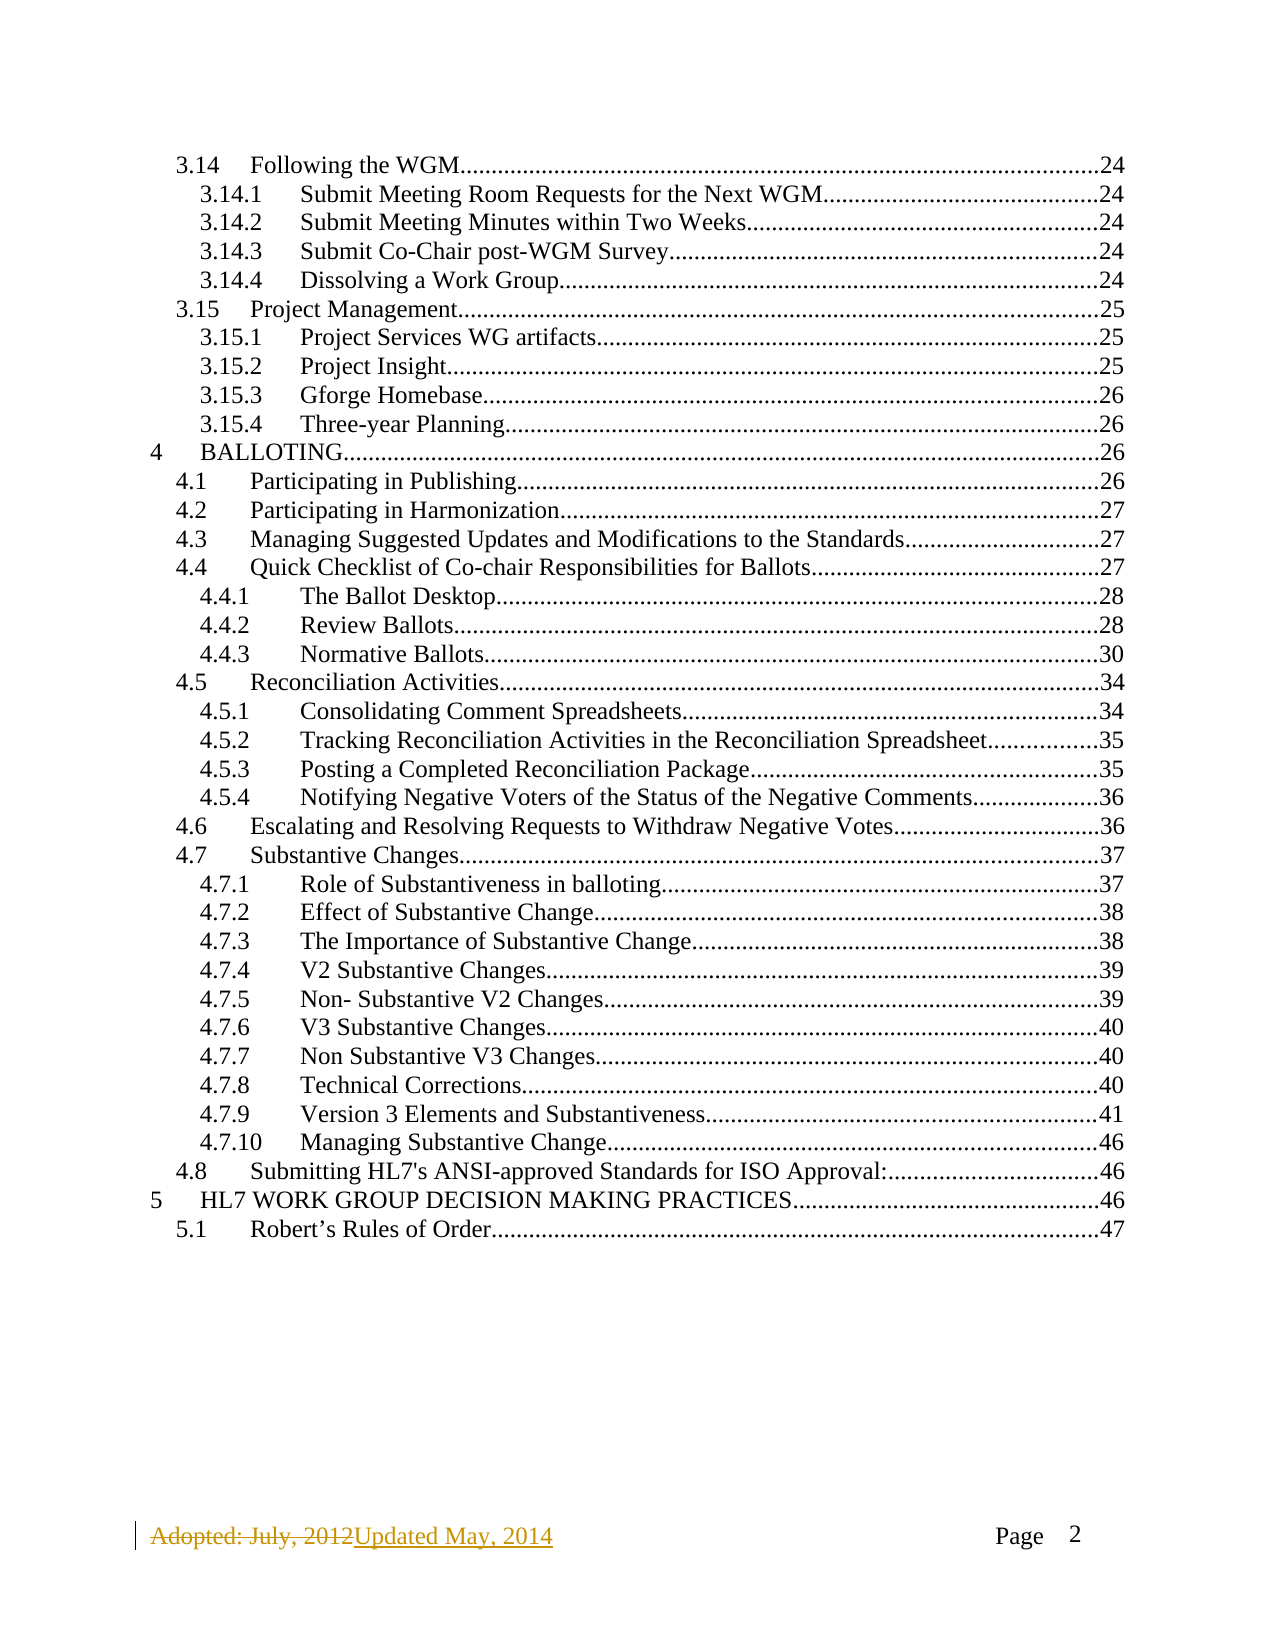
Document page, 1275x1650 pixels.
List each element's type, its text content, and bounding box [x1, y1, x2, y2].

text 3.15.3 Gforge Homebase 26 [199, 380, 1125, 409]
text 4.5.2 Tracking Reconciliation Activities in the Reconciliation Spreadsheet 35 [199, 725, 1125, 754]
text 3.15.4 Three-year Planning 26 [199, 409, 1125, 437]
text 4.7.2 Effect of Substantive Change 38 [199, 897, 1125, 926]
text 4.7.3 The Importance of Substantive Change 38 [199, 926, 1125, 955]
text 4 BALLOTING 26 [150, 437, 1125, 466]
text 4.7.5 Non- Substantive V2 Changes 39 [199, 984, 1125, 1012]
text 4.3 Managing Suggested Updates and Modifications to the Standards 27 [176, 524, 1125, 552]
text 4.4.1 The Ballot Desktop 28 [199, 581, 1125, 610]
text 3.14.1 Submit Meeting Room Requests for the Next WGM 24 [199, 179, 1125, 207]
text 4.4.3 Normative Ballots 30 [199, 639, 1125, 667]
text 4.7.4 V2 Substantive Changes 39 [199, 955, 1125, 984]
text 5 HL7 WORK GROUP DECISION MAKING PRACTICES 46 [150, 1185, 1125, 1214]
text 4.5.3 Posting a Completed Reconciliation Package 35 [199, 754, 1125, 782]
text 3.14.3 Submit Co-Chair post-WGM Survey 24 [199, 236, 1125, 265]
text 4.5.4 Notifying Negative Voters of the Status of the Negative Comments 36 [199, 782, 1125, 811]
text 3.14.2 Submit Meeting Minutes within Two Weeks 24 [199, 207, 1125, 236]
text 4.7.8 Technical Corrections 40 [199, 1070, 1125, 1099]
text 4.7.7 Non Substantive V3 Changes 40 [199, 1041, 1125, 1070]
text 4.5 Reconciliation Activities 34 [176, 667, 1125, 696]
text 4.7.10 Managing Substantive Change 46 [199, 1127, 1125, 1156]
text 4.2 Participating in Harmonization 27 [176, 495, 1125, 524]
text 4.4 Quick Checklist of Co-chair Responsibilities for Ballots 27 [176, 552, 1125, 581]
text 4.6 Escalating and Resolving Requests to Withdraw Negative Votes 36 [176, 811, 1125, 840]
text 4.4.2 Review Ballots 28 [199, 610, 1125, 639]
text 4.7 Substantive Changes 37 [176, 840, 1125, 869]
text 3.14 Following the WGM 24 [176, 150, 1125, 179]
text 3.15.2 Project Insight 25 [199, 351, 1125, 380]
text 4.5.1 Consolidating Comment Spreadsheets 34 [199, 696, 1125, 725]
text 3.15 Project Management 25 [176, 294, 1125, 322]
text 4.8 Submitting HL7's ANSI-approved Standards for ISO Approval: 46 [176, 1156, 1125, 1185]
text 5.1 Robert’s Rules of Order 47 [176, 1214, 1125, 1242]
text 3.15.1 Project Services WG artifacts 25 [199, 322, 1125, 351]
text 4.7.9 Version 3 Elements and Substantiveness 41 [199, 1099, 1125, 1127]
text 3.14.4 Dissolving a Work Group 24 [199, 265, 1125, 294]
text 4.7.6 V3 Substantive Changes 40 [199, 1012, 1125, 1041]
text 4.7.1 Role of Substantiveness in balloting 37 [199, 869, 1125, 897]
text 4.1 Participating in Publishing 26 [176, 466, 1125, 495]
